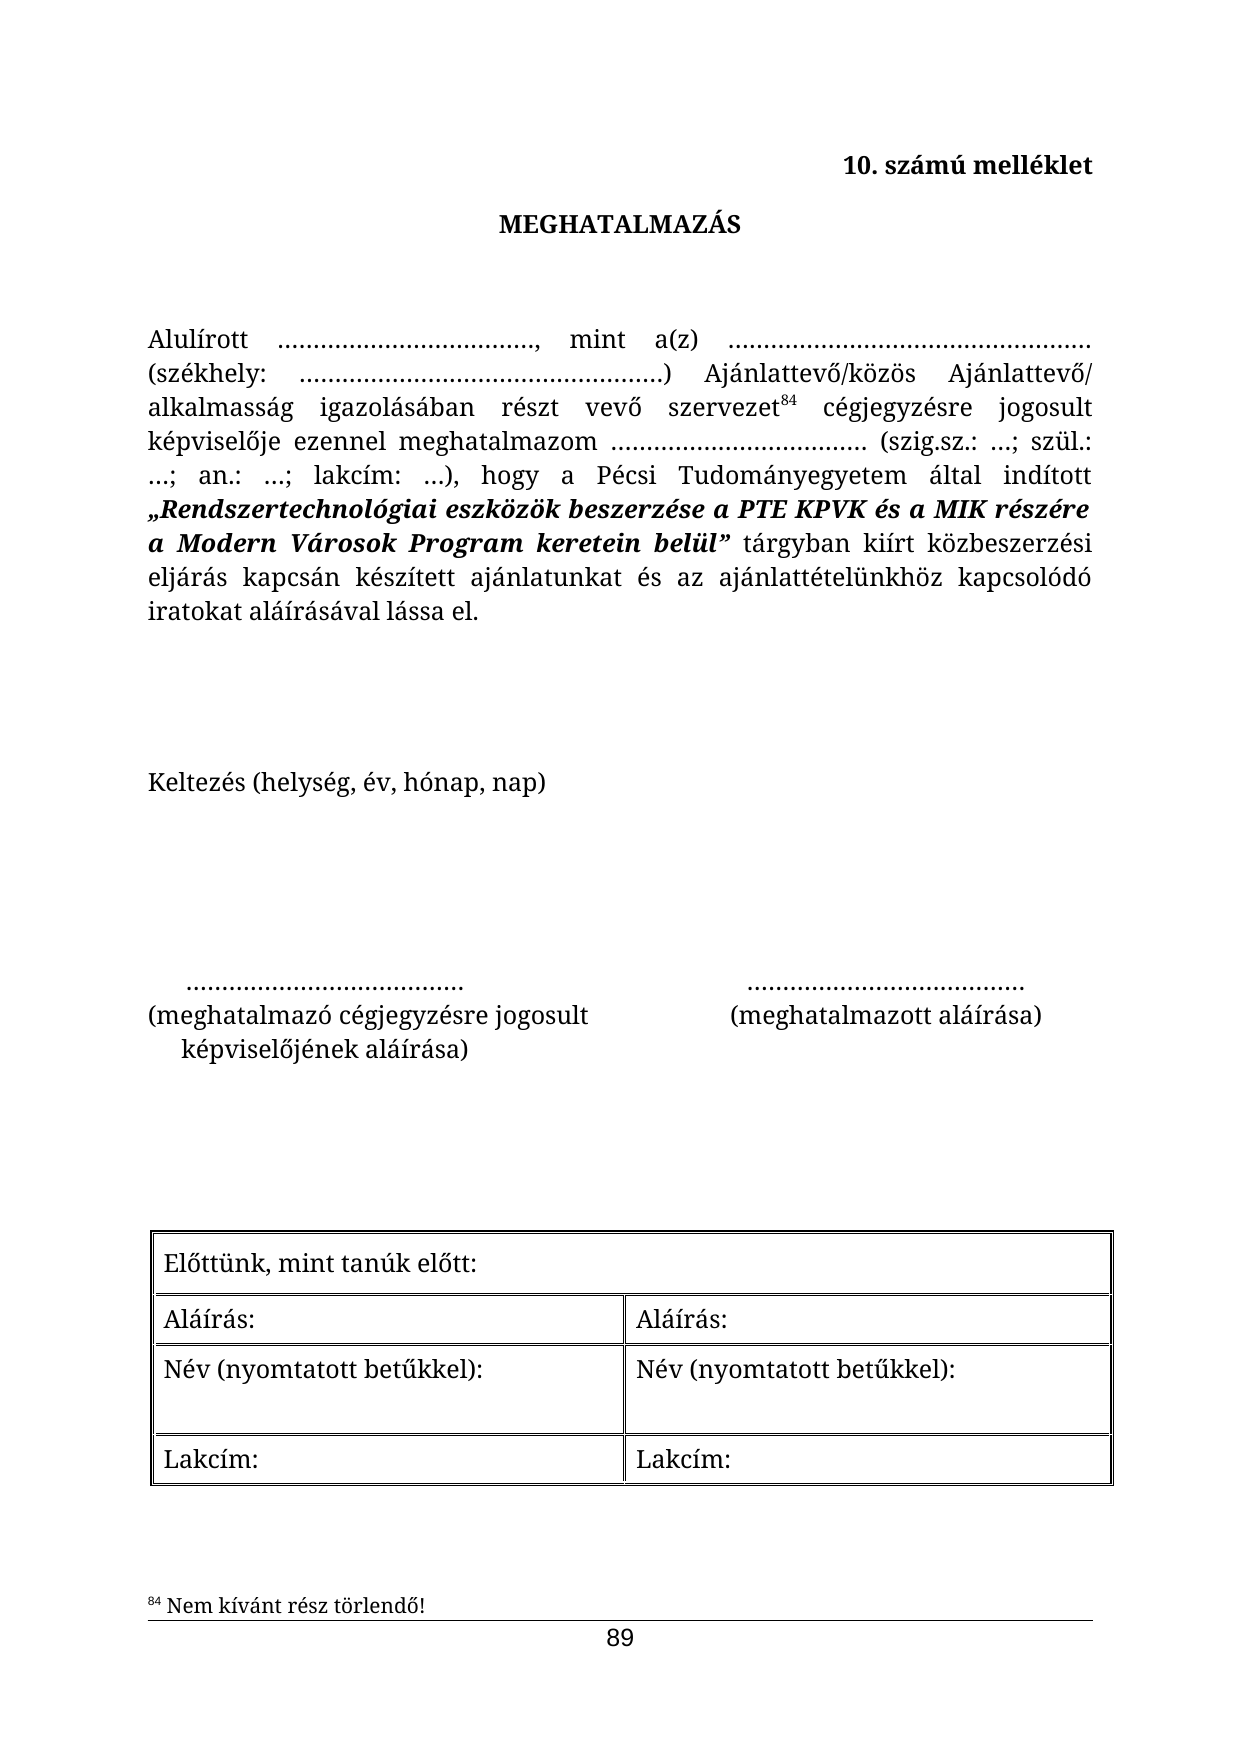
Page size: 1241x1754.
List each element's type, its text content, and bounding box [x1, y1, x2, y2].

table_cell Aláírás: [152, 1293, 624, 1342]
subtitle MEGHATALMAZÁS [148, 207, 1093, 241]
text (meghatalmazó cégjegyzésre jogosult (meghatalmazott aláírása) [148, 997, 1093, 1031]
table_cell Aláírás: [625, 1293, 1112, 1342]
text Alulírott ………………………………, mint a(z) …………………………………………… (székhely: ……………………………………………) Ajánlattevő/közös Ajánlattevő/ alkalmasság igazolásában részt vevő szervezet cégjegyzésre jogosult képviselője ezennel meghatalmazom ……………………………… (szig.sz.: …; szül.: …; an.: …; lakcím: …), hogy a Pécsi Tudományegyetem által indított „Rendszertechnológiai eszközök beszerzése a PTE KPVK és a MIK részére a Modern Városok Program keretein belül” tárgyban kiírt közbeszerzési eljárás kapcsán készített ajánlatunkat és az ajánlattételünkhöz kapcsolódó iratokat aláírásával lássa el. [148, 321, 1093, 628]
table_cell Lakcím: [625, 1433, 1112, 1482]
text Keltezés (helység, év, hónap, nap) [148, 764, 1093, 798]
table_cell Név (nyomtatott betűkkel): [626, 1343, 1111, 1433]
table_cell Név (nyomtatott betűkkel): [154, 1343, 623, 1433]
text képviselőjének aláírása) [148, 1031, 1093, 1065]
table_cell Lakcím: [152, 1433, 624, 1482]
text ………………………………… ………………………………… [148, 963, 1093, 997]
text 10. számú melléklet [148, 148, 1093, 182]
table_header Előttünk, mint tanúk előtt: [154, 1234, 1110, 1293]
